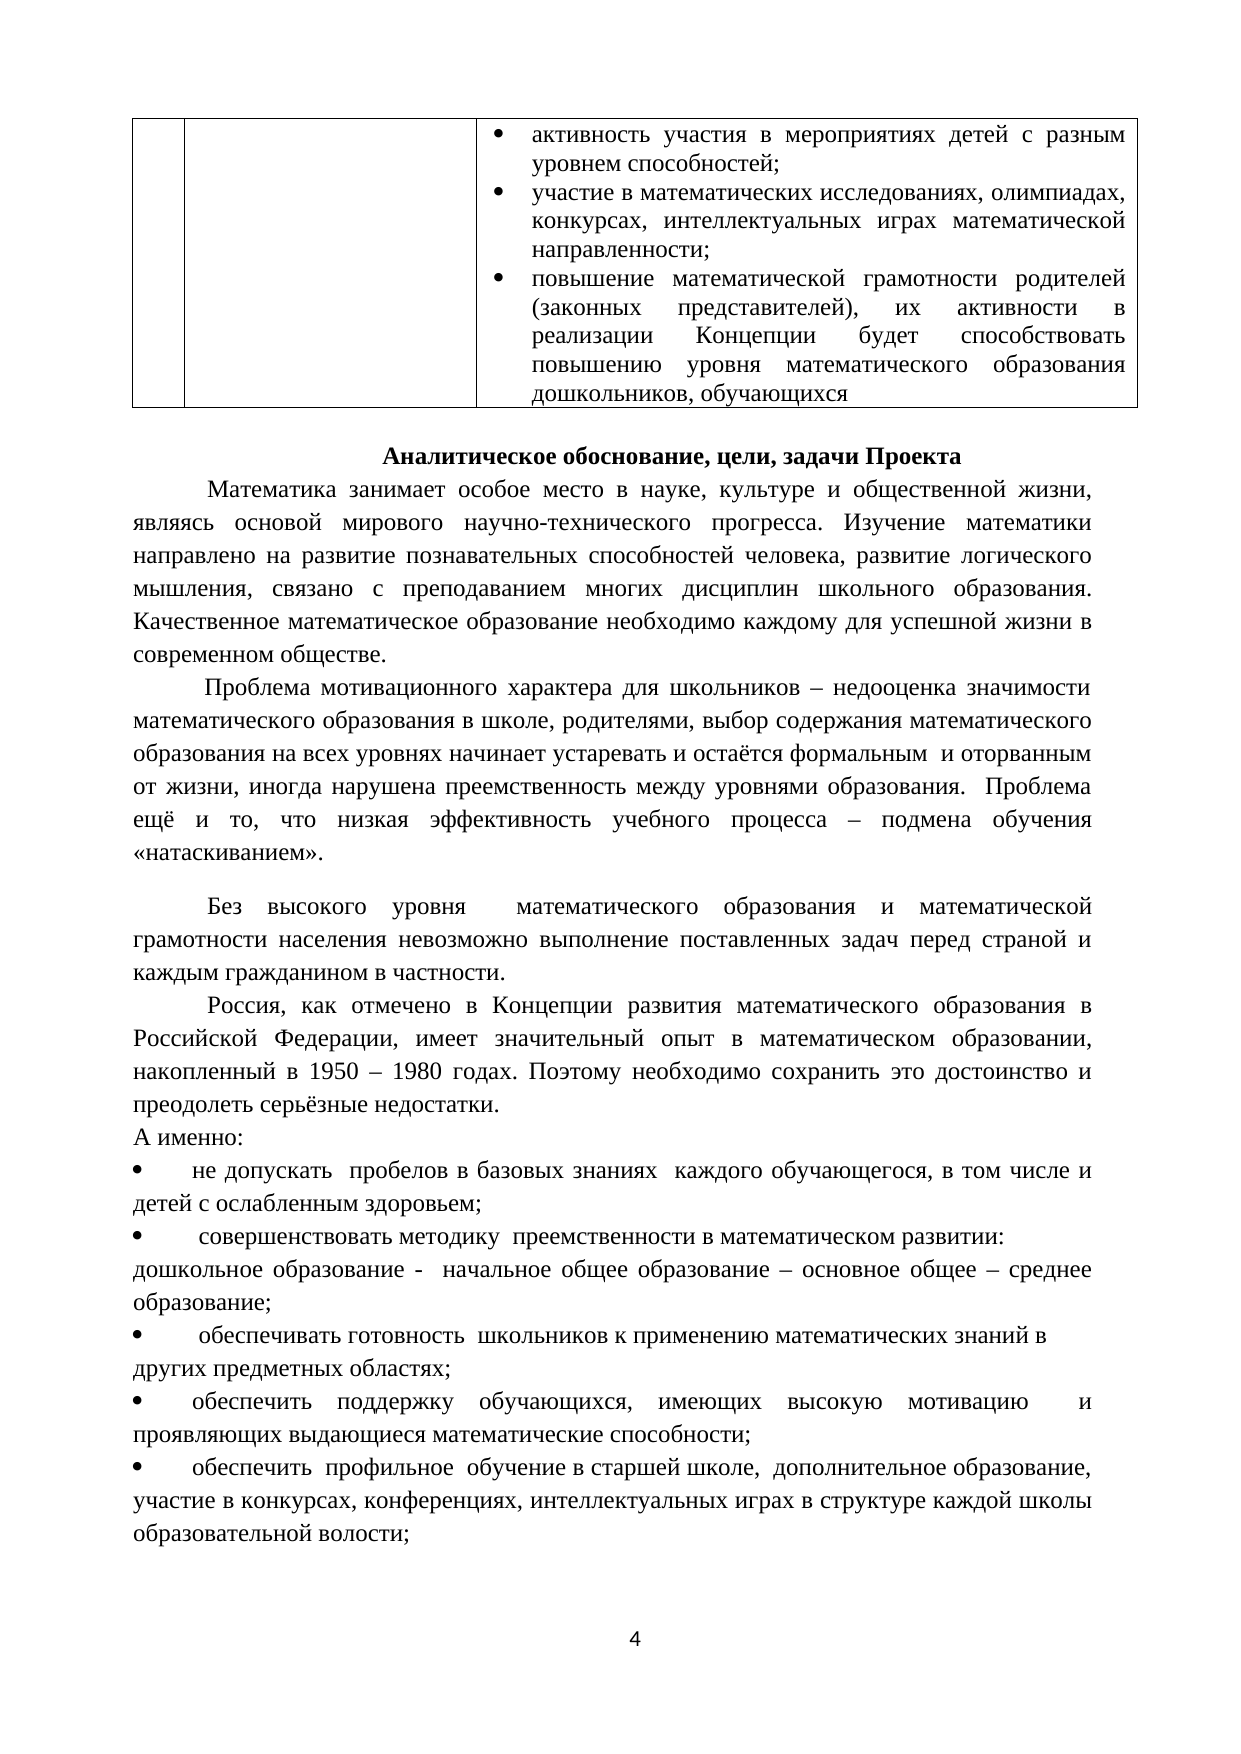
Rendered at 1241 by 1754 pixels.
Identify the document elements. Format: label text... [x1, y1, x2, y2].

text дошкольное образование - начальное общее образование – основное общее – среднее образование; [133, 1254, 1093, 1316]
text Без высокого уровня математического образования и математической грамотности населения невозможно выполнение поставленных задач перед страной и каждым гражданином в частности. [133, 891, 1093, 986]
text других предметных областях; [133, 1353, 1093, 1382]
text Аналитическое обоснование, цели, задачи Проекта [118, 441, 1152, 469]
list не допускать пробелов в базовых знаниях каждого обучающегося, в том числе и детей с ослабленным здоровьем; [133, 1155, 1093, 1217]
table_cell 11 [133, 119, 184, 407]
list совершенствовать методику преемственности в математическом развитии: [133, 1221, 1093, 1250]
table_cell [477, 119, 1137, 407]
list обеспечивать готовность школьников к применению математических знаний в [133, 1320, 1093, 1349]
text А именно: [133, 1122, 1093, 1151]
text Проблема мотивационного характера для школьников – недооценка значимости математического образования в школе, родителями, выбор содержания математического образования на всех уровнях начинает устаревать и остаётся формальным и оторванным от жизни, иногда нарушена преемственность между уровнями образования. Проблема ещё и то, что низкая эффективность учебного процесса – подмена обучения «натаскиванием». [133, 672, 1093, 866]
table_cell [185, 119, 476, 407]
text Россия, как отмечено в Концепции развития математического образования в Российской Федерации, имеет значительный опыт в математическом образовании, накопленный в 1950 – 1980 годах. Поэтому необходимо сохранить это достоинство и преодолеть серьёзные недостатки. [133, 990, 1093, 1118]
text Математика занимает особое место в науке, культуре и общественной жизни, являясь основой мирового научно-технического прогресса. Изучение математики направлено на развитие познавательных способностей человека, развитие логического мышления, связано с преподаванием многих дисциплин школьного образования. Качественное математическое образование необходимо каждому для успешной жизни в современном обществе. [133, 474, 1093, 668]
list обеспечить поддержку обучающихся, имеющих высокую мотивацию и проявляющих выдающиеся математические способности; [133, 1386, 1093, 1448]
list обеспечить профильное обучение в старшей школе, дополнительное образование, участие в конкурсах, конференциях, интеллектуальных играх в структуре каждой школы образовательной волости; [133, 1452, 1093, 1547]
